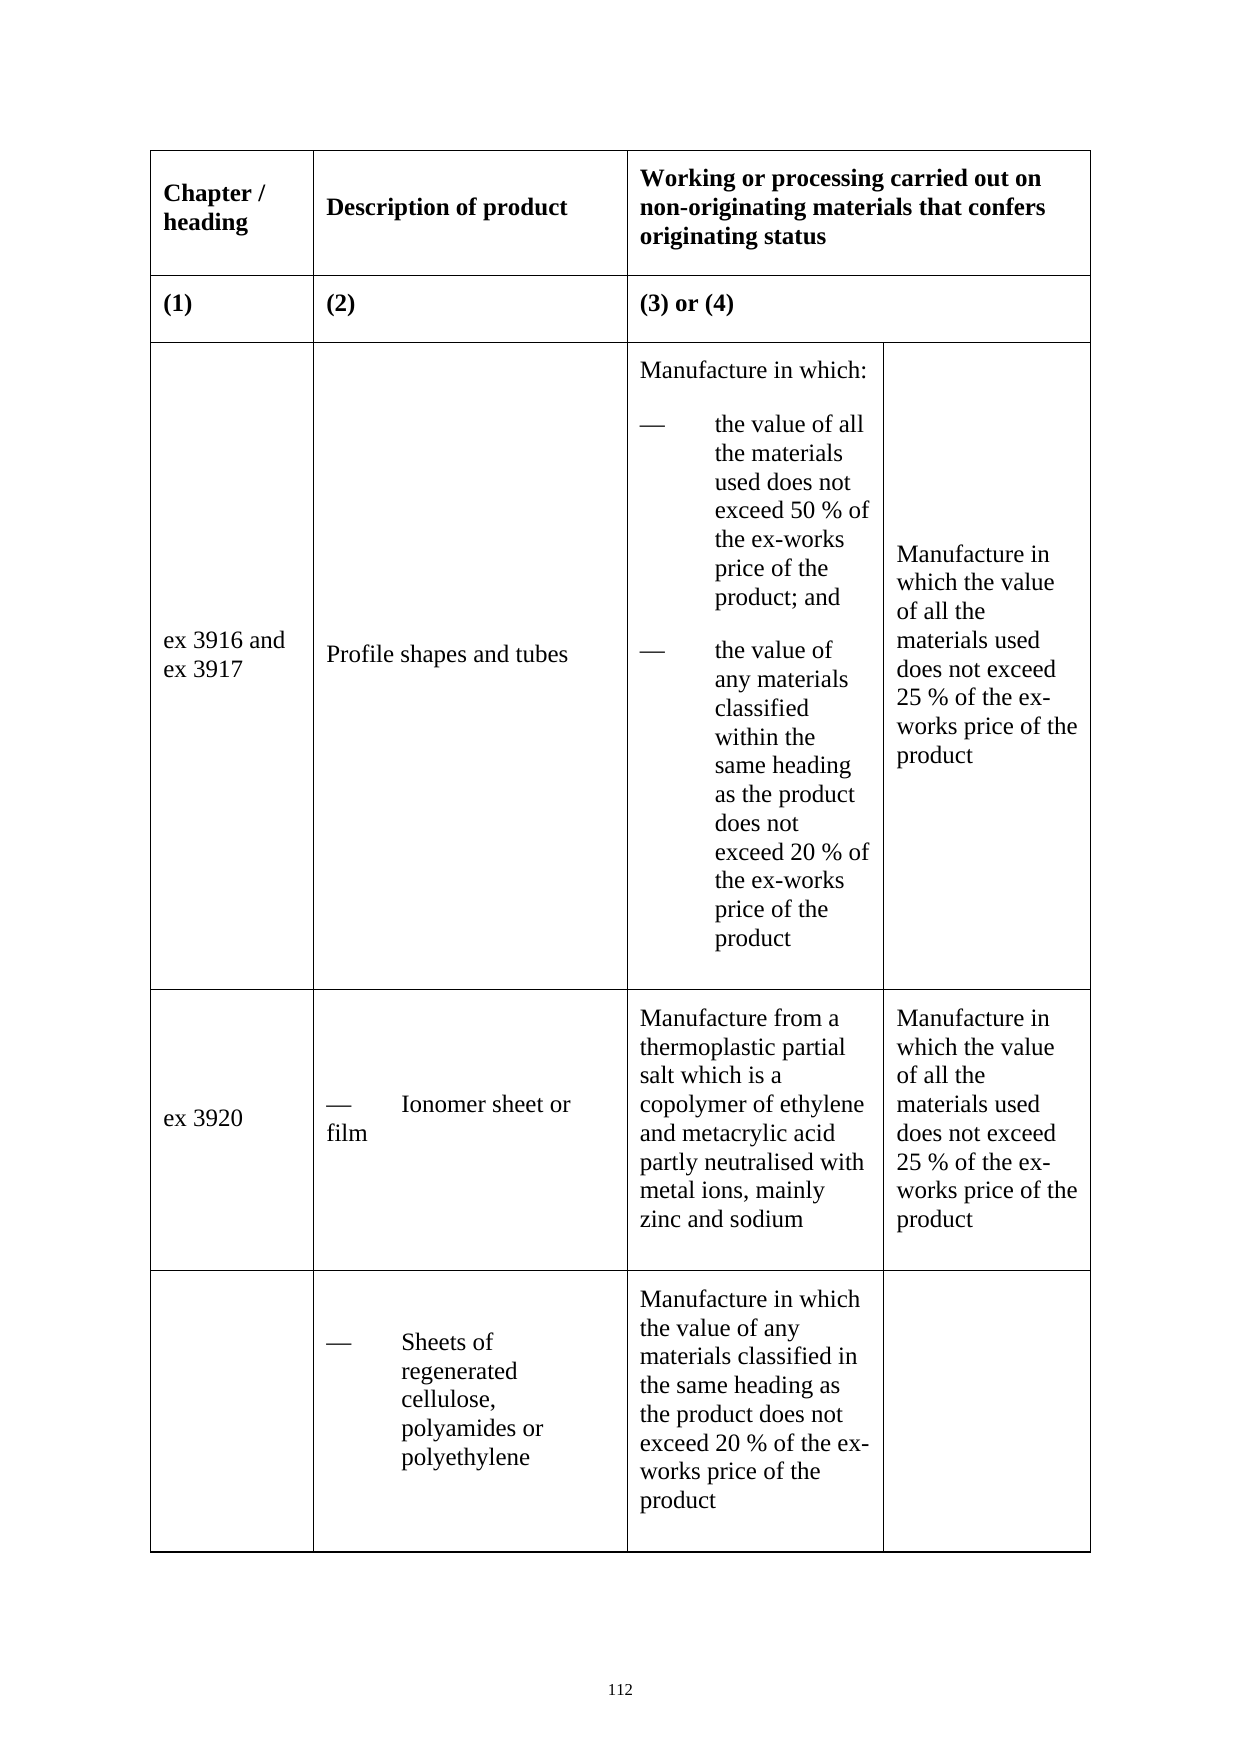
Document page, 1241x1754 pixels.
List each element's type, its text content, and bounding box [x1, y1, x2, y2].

table_cell Manufacture in which: — the value of all the materials used does not exceed 50 % of the ex‐works price of the product; and — the value of any materials classified within the same heading as the product does not exceed 20 % of the ex‐works price of the product [628, 343, 883, 989]
table_cell Manufacture in which the value of all the materials used does not exceed 25 % of the ex‐works price of the product [884, 990, 1090, 1270]
table_cell Manufacture in which the value of any materials classified in the same heading as the product does not exceed 20 % of the ex‐works price of the product [628, 1271, 883, 1551]
table_cell ex 3916 and ex 3917 [151, 343, 313, 989]
table_cell — Ionomer sheet or film [314, 990, 627, 1270]
table_cell — Sheets of regenerated cellulose, polyamides or polyethylene [314, 1271, 627, 1551]
table_header Working or processing carried out on non‐originating materials that confers originating status [628, 151, 1090, 275]
table_cell (3) or (4) [628, 276, 1090, 342]
table_cell Profile shapes and tubes [314, 343, 627, 989]
table_cell Manufacture from a thermoplastic partial salt which is a copolymer of ethylene and metacrylic acid partly neutralised with metal ions, mainly zinc and sodium [628, 990, 883, 1270]
table_cell ex 3920 [151, 990, 313, 1270]
table_cell (1) [151, 276, 313, 342]
table_cell (2) [314, 276, 627, 342]
table_header Chapter / heading [151, 151, 313, 275]
table_header Description of product [314, 151, 627, 275]
table_cell [884, 1271, 1090, 1551]
table_cell [151, 1271, 313, 1551]
table_cell Manufacture in which the value of all the materials used does not exceed 25 % of the ex‐works price of the product [884, 343, 1090, 989]
